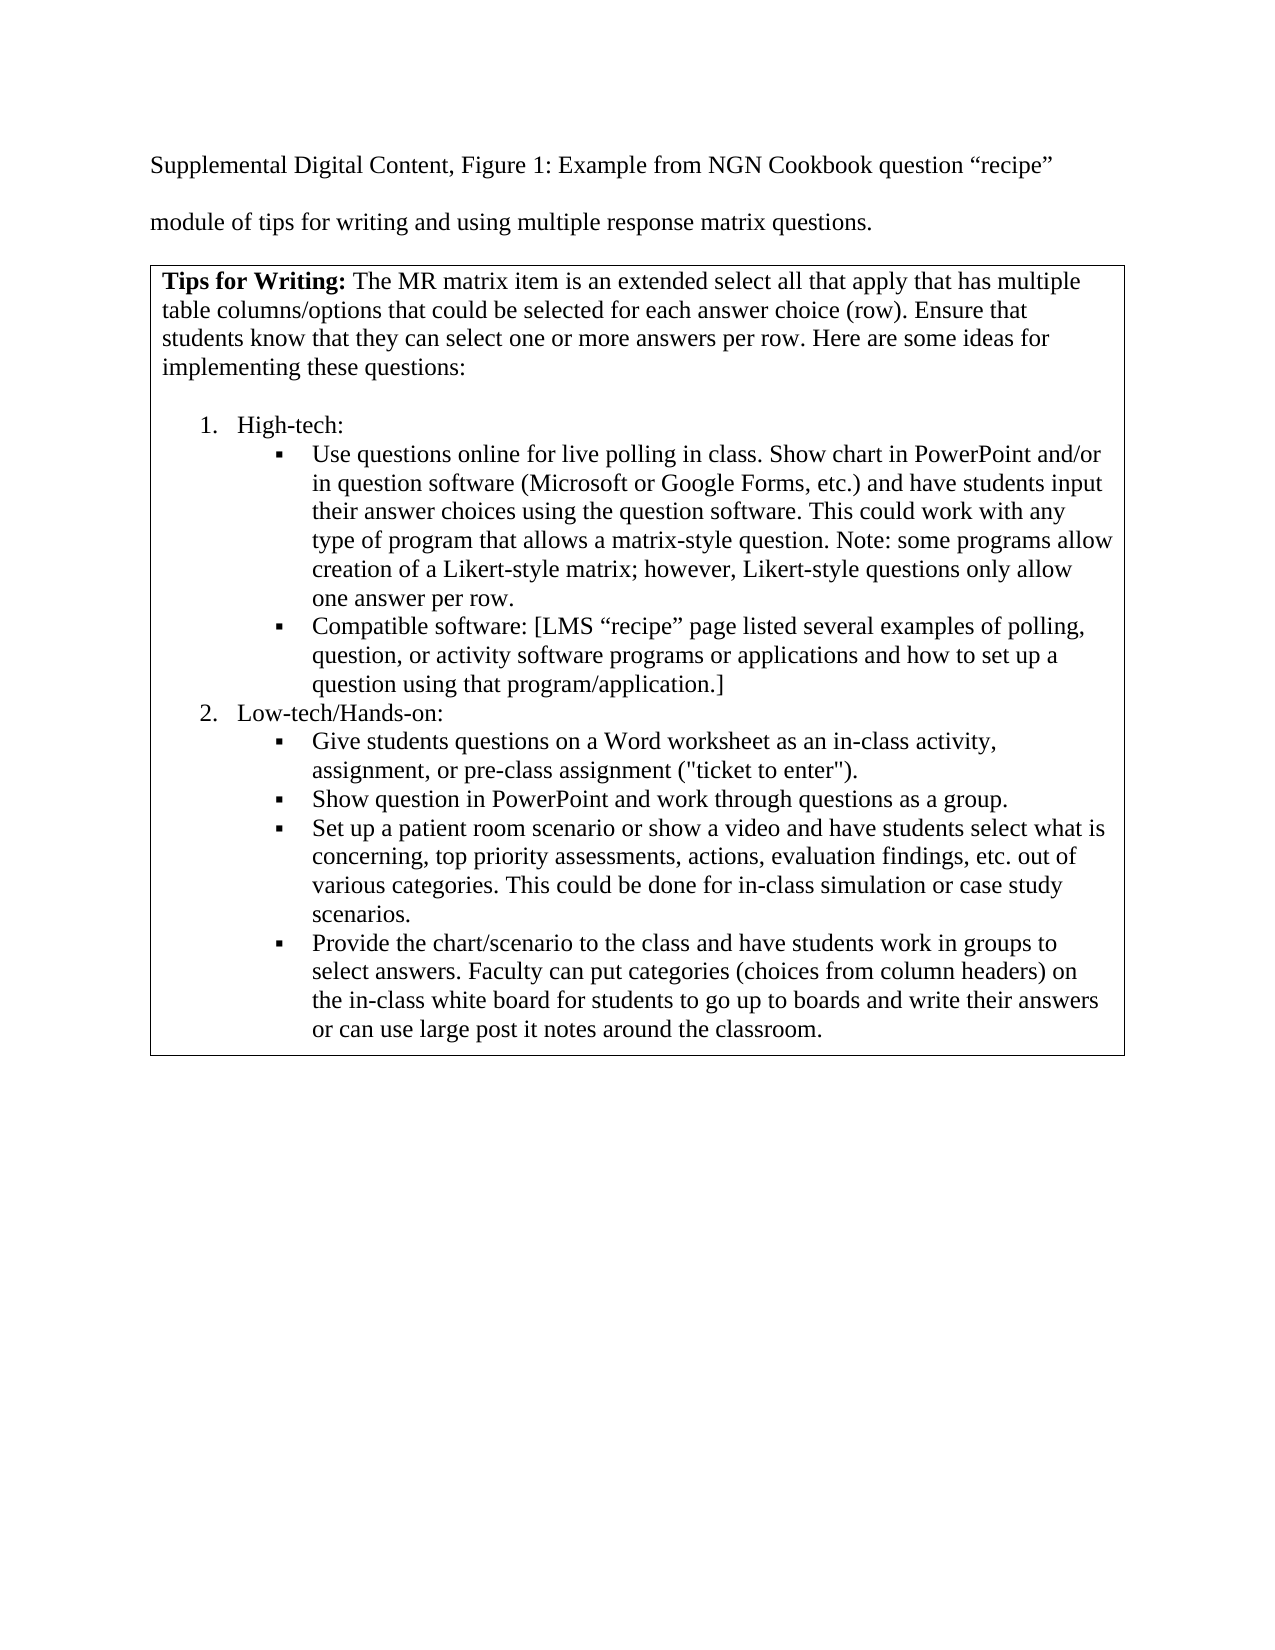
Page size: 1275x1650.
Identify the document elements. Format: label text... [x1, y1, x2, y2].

table_header Tips for Writing: The MR matrix item is an extended select all that apply that has multiple table columns/options that could be selected for each answer choice (row). Ensure that students know that they can select one or more answers per row. Here are some ideas for implementing these questions: High-tech: Use questions online for live polling in class. Show chart in PowerPoint and/or in question software (Microsoft or Google Forms, etc.) and have students input their answer choices using the question software. This could work with any type of program that allows a matrix-style question. Note: some programs allow creation of a Likert-style matrix; however, Likert-style questions only allow one answer per row. Compatible software: [LMS “recipe” page listed several examples of polling, question, or activity software programs or applications and how to set up a question using that program/application.] Low-tech/Hands-on: Give students questions on a Word worksheet as an in-class activity, assignment, or pre-class assignment ("ticket to enter"). Show question in PowerPoint and work through questions as a group. Set up a patient room scenario or show a video and have students select what is concerning, top priority assessments, actions, evaluation findings, etc. out of various categories. This could be done for in-class simulation or case study scenarios. Provide the chart/scenario to the class and have students work in groups to select answers. Faculty can put categories (choices from column headers) on the in-class white board for students to go up to boards and write their answers or can use large post it notes around the classroom. [151, 266, 1124, 1055]
text Supplemental Digital Content, Figure 1: Example from NGN Cookbook question “recipe” module of tips for writing and using multiple response matrix questions. [150, 150, 1125, 236]
